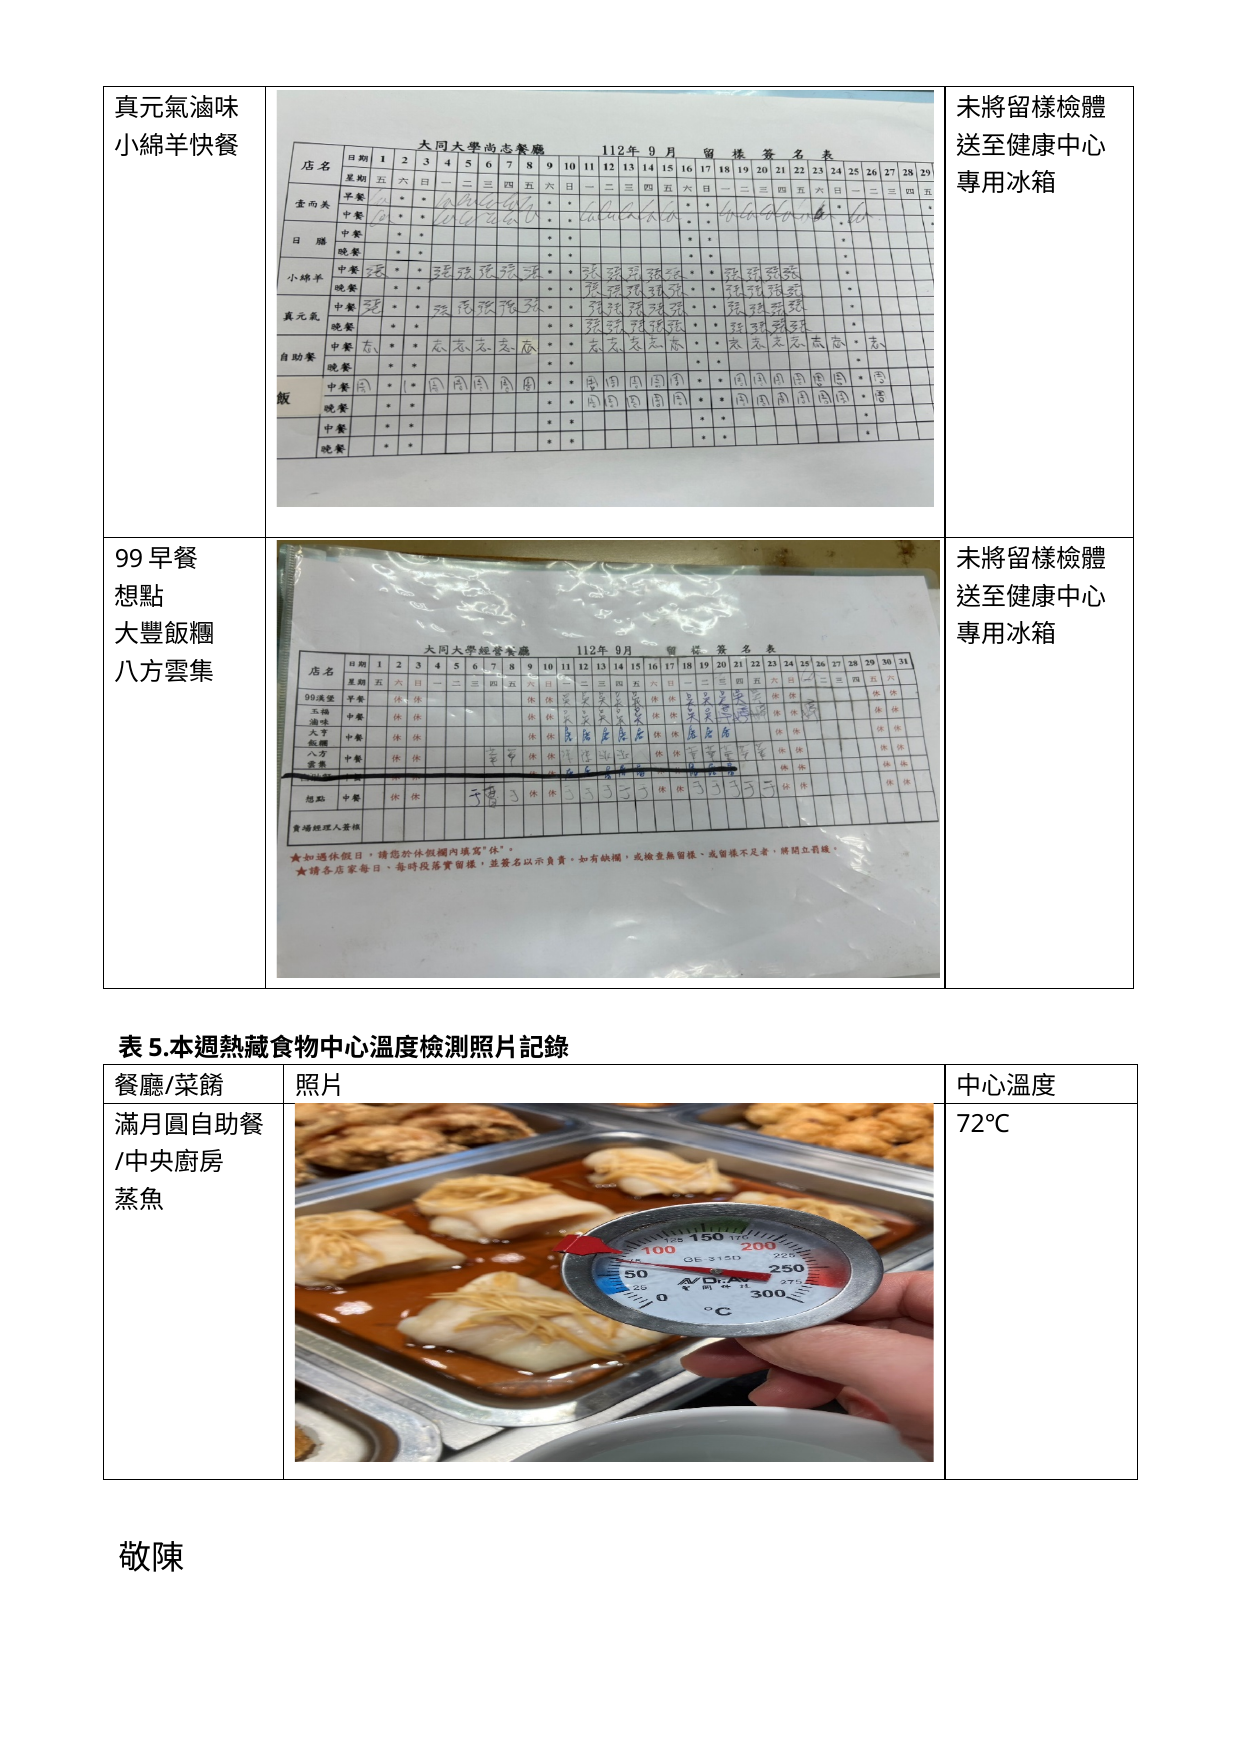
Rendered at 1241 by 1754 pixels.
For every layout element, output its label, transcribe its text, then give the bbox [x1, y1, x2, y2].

table_cell 未將留樣檢體送至健康中心專用冰箱 [946, 538, 1133, 988]
picture [294, 1103, 934, 1462]
text 表5.本週熱藏食物中心溫度檢測照片記錄 [118, 1027, 1122, 1064]
table_cell 99早餐 想點 大豐飯糰 八方雲集 [104, 538, 265, 988]
picture [278, 90, 934, 507]
table_cell 真元氣滷味 小綿羊快餐 [104, 87, 265, 537]
text 敬陳 [118, 1517, 1122, 1592]
table_header 照片 [284, 1065, 944, 1103]
table_cell [284, 1104, 944, 1479]
table_cell 72℃ [946, 1104, 1137, 1479]
table_cell [266, 87, 944, 537]
picture [278, 540, 940, 978]
table_cell 未將留樣檢體送至健康中心專用冰箱 [946, 87, 1133, 537]
table_header 餐廳/菜餚 [104, 1065, 283, 1103]
table_cell [266, 538, 944, 988]
table_header 中心溫度 [946, 1065, 1137, 1103]
table_cell 滿月圓自助餐/中央廚房 蒸魚 [104, 1104, 283, 1479]
